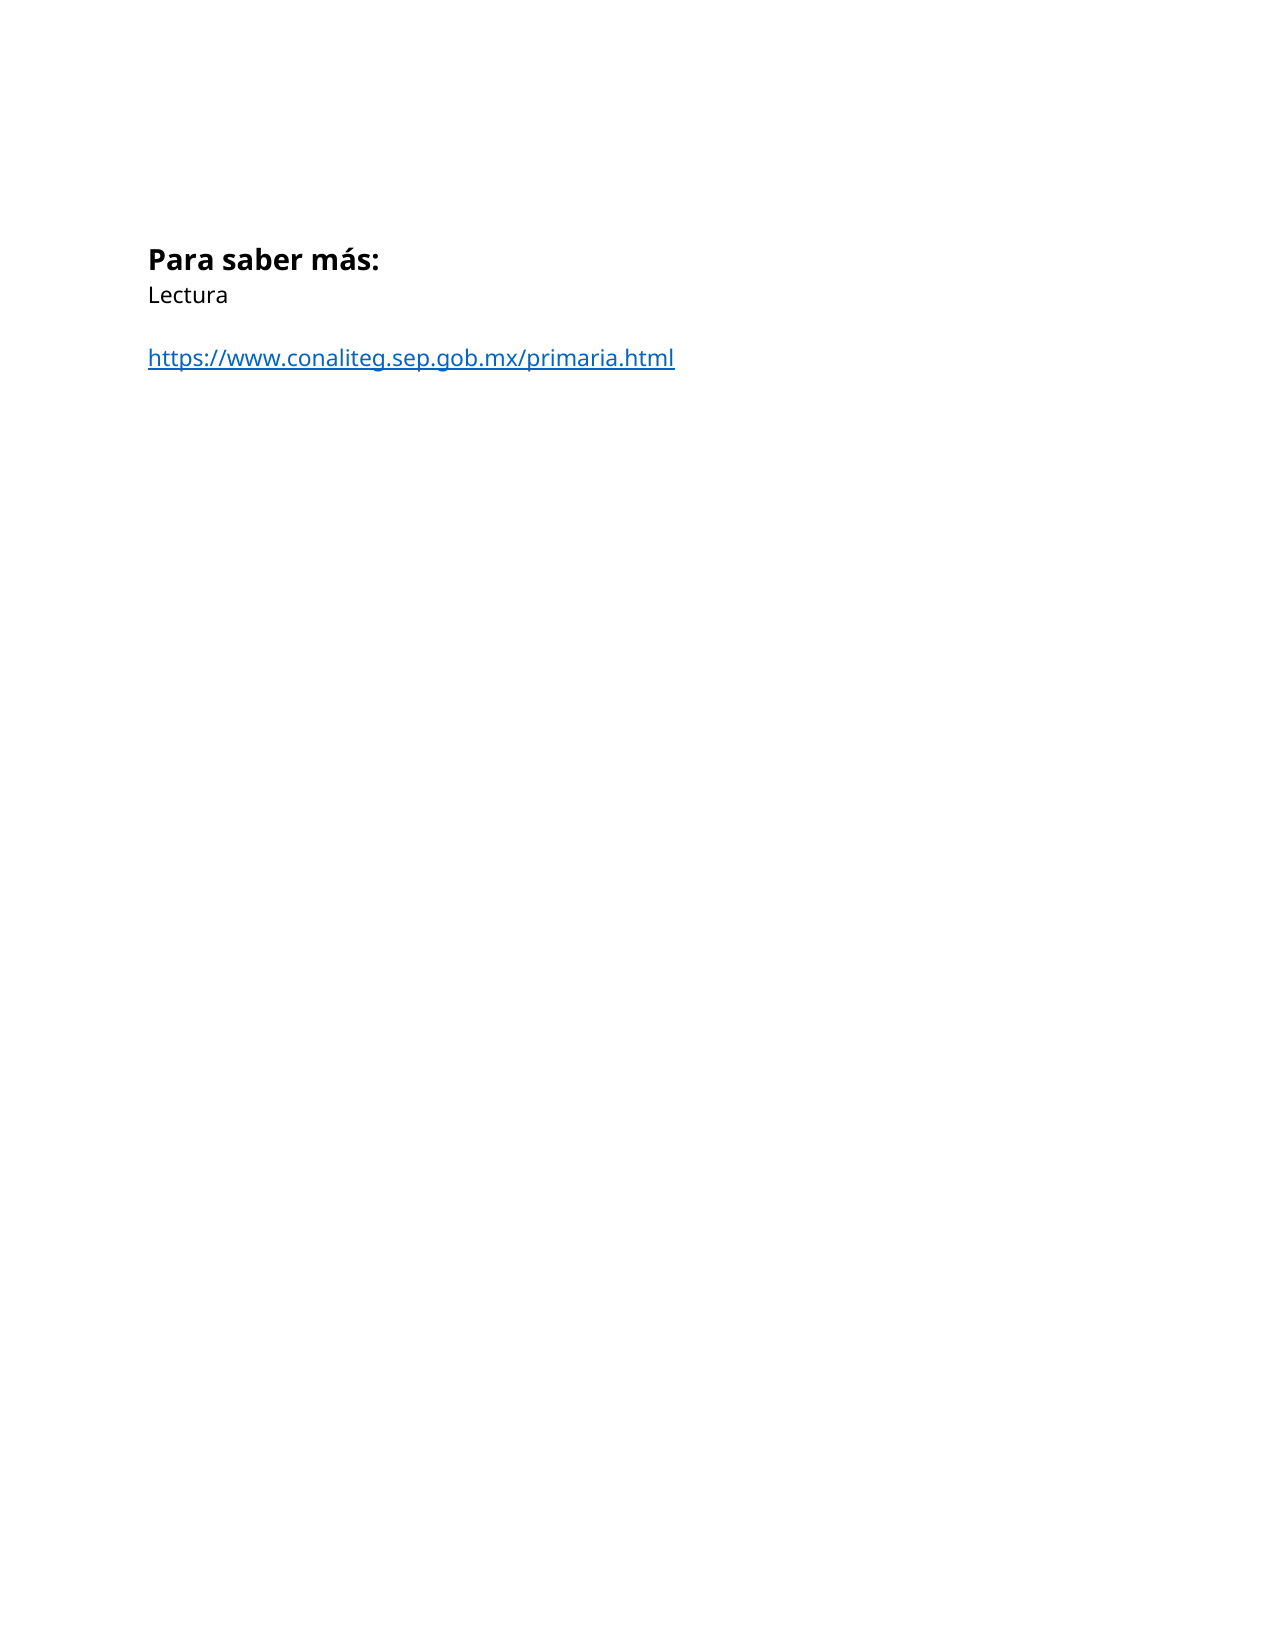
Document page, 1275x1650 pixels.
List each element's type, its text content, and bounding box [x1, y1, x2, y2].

text Lectura [148, 279, 1127, 311]
text https://www.conaliteg.sep.gob.mx/primaria.html [148, 342, 1127, 373]
text Para saber más: [148, 240, 1127, 279]
